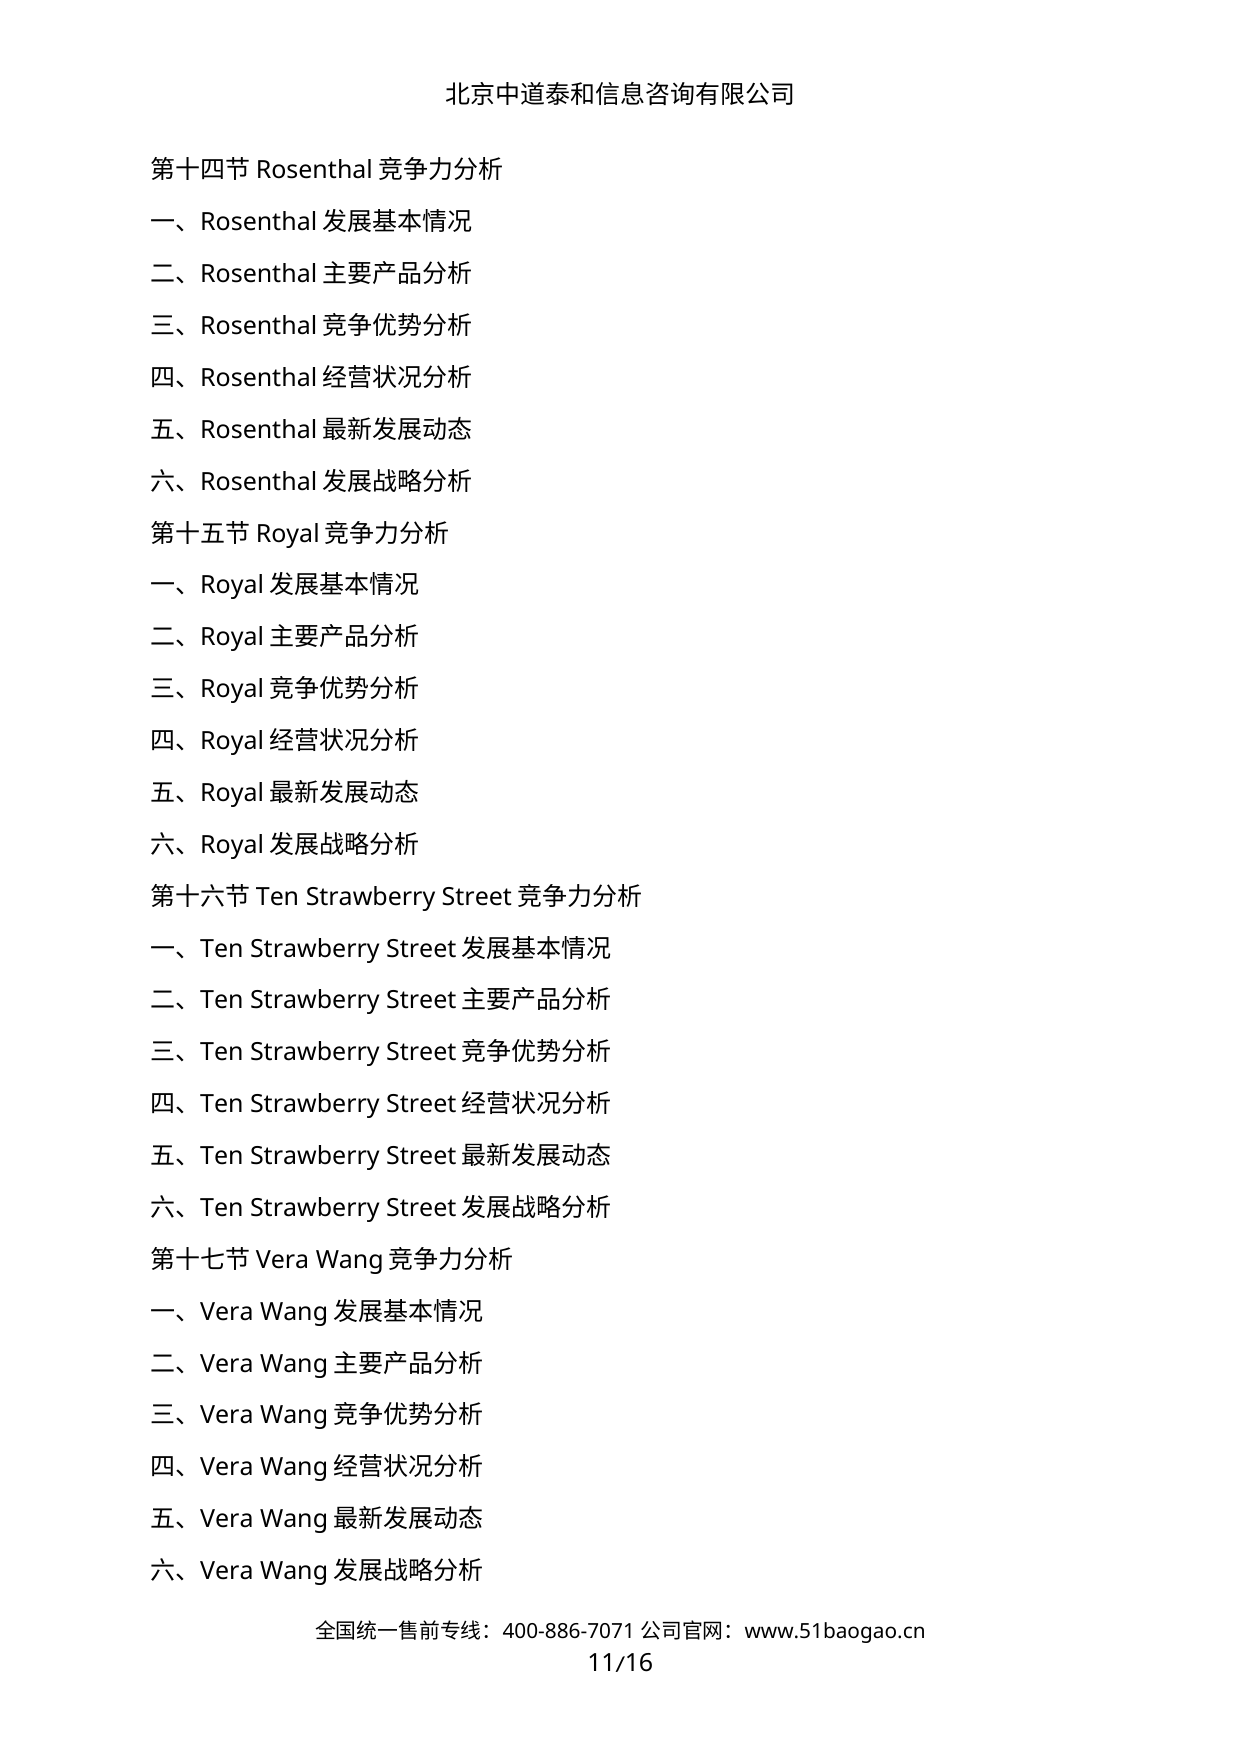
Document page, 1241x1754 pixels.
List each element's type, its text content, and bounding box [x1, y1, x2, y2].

text 一、Ten Strawberry Street发展基本情况 [150, 928, 1090, 964]
text 一、Vera Wang发展基本情况 [150, 1291, 1090, 1327]
text 六、Ten Strawberry Street发展战略分析 [150, 1187, 1090, 1224]
text 第十四节 Rosenthal竞争力分析 [150, 150, 1090, 186]
text 四、Royal经营状况分析 [150, 721, 1090, 757]
text 二、Royal主要产品分析 [150, 617, 1090, 653]
text 五、Ten Strawberry Street最新发展动态 [150, 1136, 1090, 1172]
text 六、Vera Wang发展战略分析 [150, 1551, 1090, 1587]
text 二、Rosenthal主要产品分析 [150, 254, 1090, 290]
text 五、Rosenthal最新发展动态 [150, 409, 1090, 446]
text 一、Rosenthal发展基本情况 [150, 202, 1090, 238]
text 六、Royal发展战略分析 [150, 824, 1090, 861]
text 四、Vera Wang经营状况分析 [150, 1447, 1090, 1483]
text 五、Royal最新发展动态 [150, 772, 1090, 809]
text 第十五节 Royal竞争力分析 [150, 513, 1090, 549]
text 六、Rosenthal发展战略分析 [150, 461, 1090, 497]
text 五、Vera Wang最新发展动态 [150, 1499, 1090, 1535]
text 二、Ten Strawberry Street主要产品分析 [150, 980, 1090, 1016]
text 一、Royal发展基本情况 [150, 565, 1090, 601]
text 四、Ten Strawberry Street经营状况分析 [150, 1084, 1090, 1120]
text 第十七节 Vera Wang竞争力分析 [150, 1239, 1090, 1276]
text 四、Rosenthal经营状况分析 [150, 357, 1090, 394]
text 三、Royal竞争优势分析 [150, 669, 1090, 705]
text 三、Rosenthal竞争优势分析 [150, 306, 1090, 342]
text 三、Vera Wang竞争优势分析 [150, 1395, 1090, 1431]
text 第十六节 Ten Strawberry Street竞争力分析 [150, 876, 1090, 912]
text 二、Vera Wang主要产品分析 [150, 1343, 1090, 1379]
text 三、Ten Strawberry Street竞争优势分析 [150, 1032, 1090, 1068]
